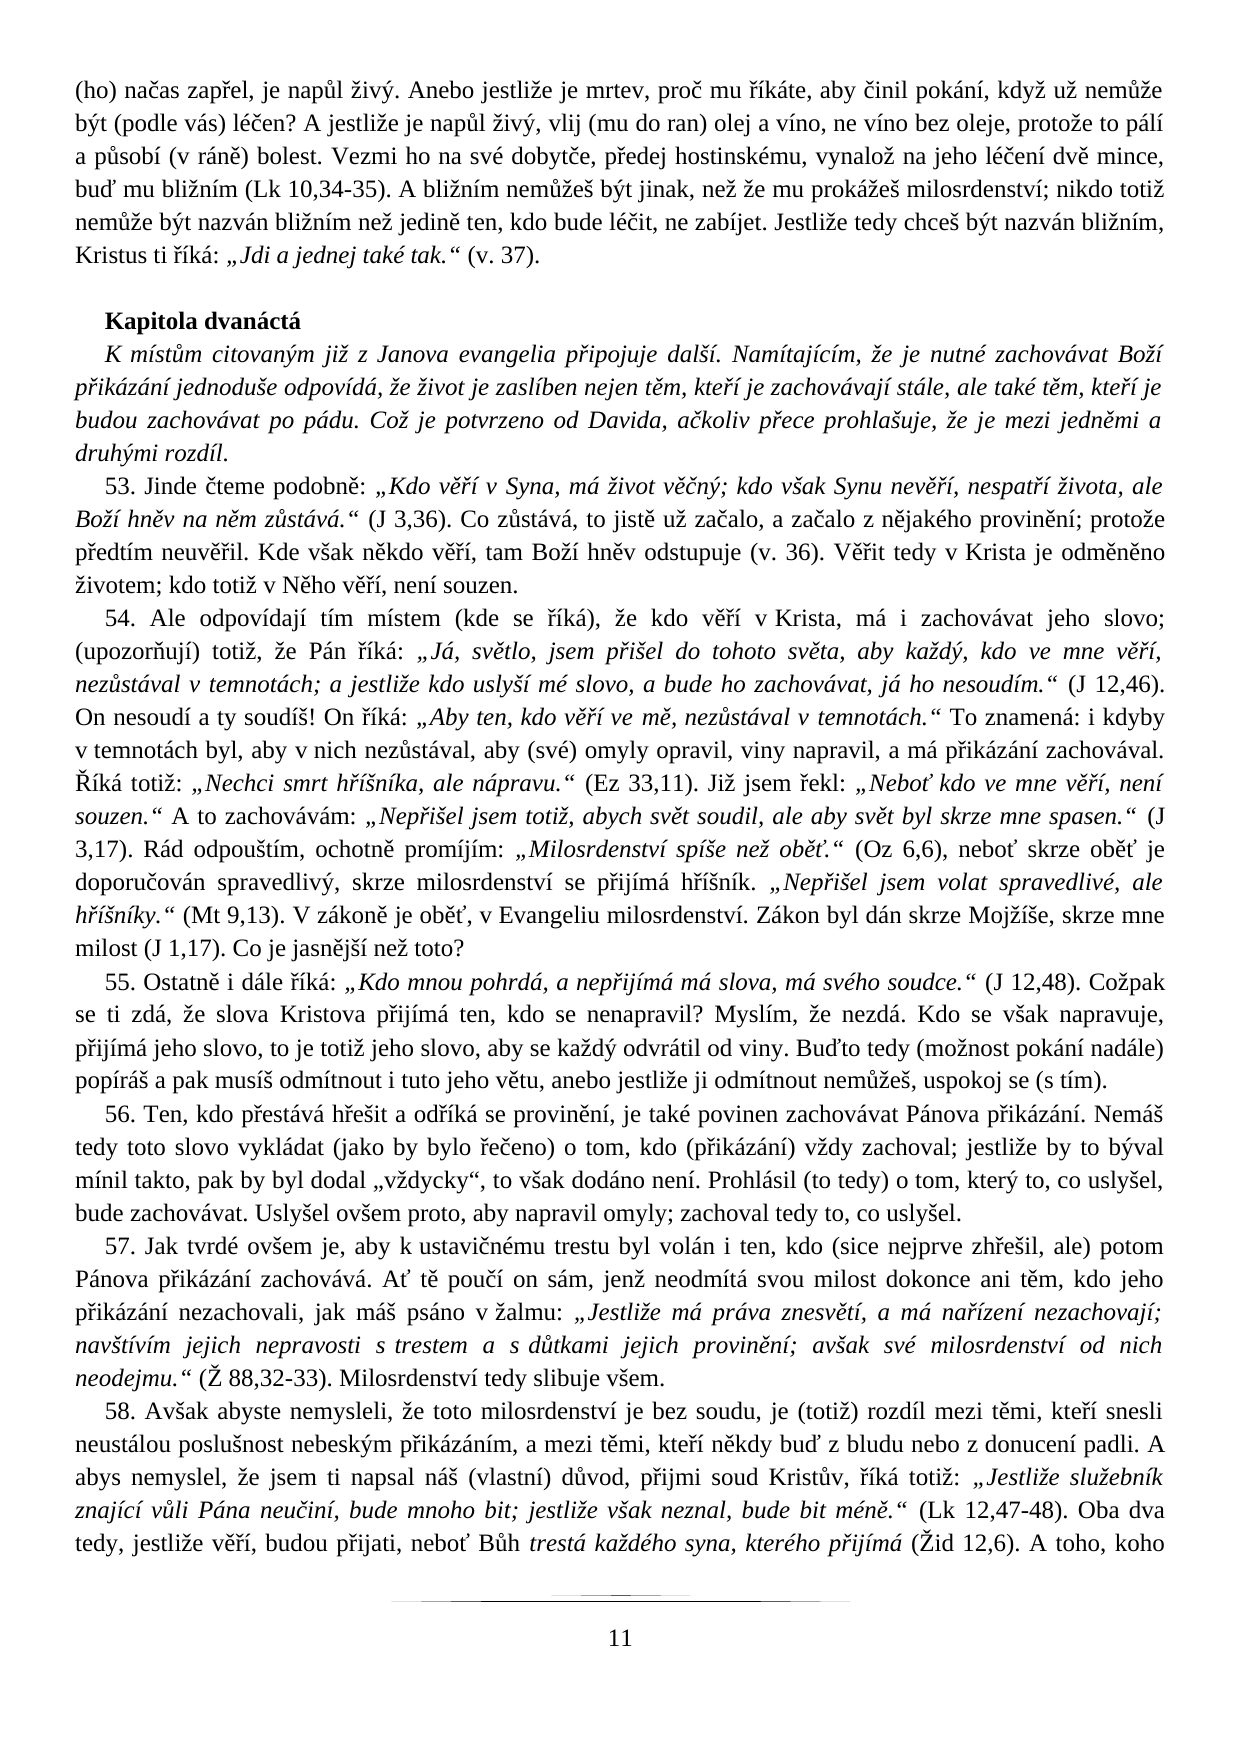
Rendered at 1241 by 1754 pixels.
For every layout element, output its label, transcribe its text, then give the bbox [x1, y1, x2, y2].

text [75, 75, 1165, 269]
text Kapitola dvanáctá [75, 306, 1165, 335]
text K místům citovaným již z Janova evangelia připojuje další. Namítajícím, že je nutné zachovávat Boží přikázání jednoduše odpovídá, že život je zaslíben nejen těm, kteří je zachovávají stále, ale také těm, kteří je budou zachovávat po pádu. Což je potvrzeno od Davida, ačkoliv přece prohlašuje, že je mezi jedněmi a druhými rozdíl. [75, 339, 1165, 467]
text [75, 1396, 1165, 1557]
text 57. Jak tvrdé ovšem je, aby k ustavičnému trestu byl volán i ten, kdo (sice nejprve zhřešil, ale) potom Pánova přikázání zachovává. Ať tě poučí on sám, jenž neodmítá svou milost dokonce ani těm, kdo jeho přikázání nezachovali, jak máš psáno v žalmu: „Jestliže má práva znesvětí, a má nařízení nezachovají; navštívím jejich nepravosti s trestem a s důtkami jejich provinění; avšak své milosrdenství od nich neodejmu.“ (Ž 88,32-33). Milosrdenství tedy slibuje všem. [75, 1231, 1165, 1392]
text 55. Ostatně i dále říká: „Kdo mnou pohrdá, a nepřijímá má slova, má svého soudce.“ (J 12,48). Cožpak se ti zdá, že slova Kristova přijímá ten, kdo se nenapravil? Myslím, že nezdá. Kdo se však napravuje, přijímá jeho slovo, to je totiž jeho slovo, aby se každý odvrátil od viny. Buďto tedy (možnost pokání nadále) popíráš a pak musíš odmítnout i tuto jeho větu, anebo jestliže ji odmítnout nemůžeš, uspokoj se (s tím). [75, 967, 1165, 1094]
text 56. Ten, kdo přestává hřešit a odříká se provinění, je také povinen zachovávat Pánova přikázání. Nemáš tedy toto slovo vykládat (jako by bylo řečeno) o tom, kdo (přikázání) vždy zachoval; jestliže by to býval mínil takto, pak by byl dodal „vždycky“, to však dodáno není. Prohlásil (to tedy) o tom, který to, co uslyšel, bude zachovávat. Uslyšel ovšem proto, aby napravil omyly; zachoval tedy to, co uslyšel. [75, 1099, 1165, 1226]
text 54. Ale odpovídají tím místem (kde se říká), že kdo věří v Krista, má i zachovávat jeho slovo; (upozorňují) totiž, že Pán říká: „Já, světlo, jsem přišel do tohoto světa, aby každý, kdo ve mne věří, nezůstával v temnotách; a jestliže kdo uslyší mé slovo, a bude ho zachovávat, já ho nesoudím.“ (J 12,46). On nesoudí a ty soudíš! On říká: „Aby ten, kdo věří ve mě, nezůstával v temnotách.“ To znamená: i kdyby v temnotách byl, aby v nich nezůstával, aby (své) omyly opravil, viny napravil, a má přikázání zachovával. Říká totiž: „Nechci smrt hříšníka, ale nápravu.“ (Ez 33,11). Již jsem řekl: „Neboť kdo ve mne věří, není souzen.“ A to zachovávám: „Nepřišel jsem totiž, abych svět soudil, ale aby svět byl skrze mne spasen.“ (J 3,17). Rád odpouštím, ochotně promíjím: „Milosrdenství spíše než oběť.“ (Oz 6,6), neboť skrze oběť je doporučován spravedlivý, skrze milosrdenství se přijímá hříšník. „Nepřišel jsem volat spravedlivé, ale hříšníky.“ (Mt 9,13). V zákoně je oběť, v Evangeliu milosrdenství. Zákon byl dán skrze Mojžíše, skrze mne milost (J 1,17). Co je jasnější než toto? [75, 603, 1165, 962]
text 53. Jinde čteme podobně: „Kdo věří v Syna, má život věčný; kdo však Synu nevěří, nespatří života, ale Boží hněv na něm zůstává.“ (J 3,36). Co zůstává, to jistě už začalo, a začalo z nějakého provinění; protože předtím neuvěřil. Kde však někdo věří, tam Boží hněv odstupuje (v. 36). Věřit tedy v Krista je odměněno životem; kdo totiž v Něho věří, není souzen. [75, 471, 1165, 599]
